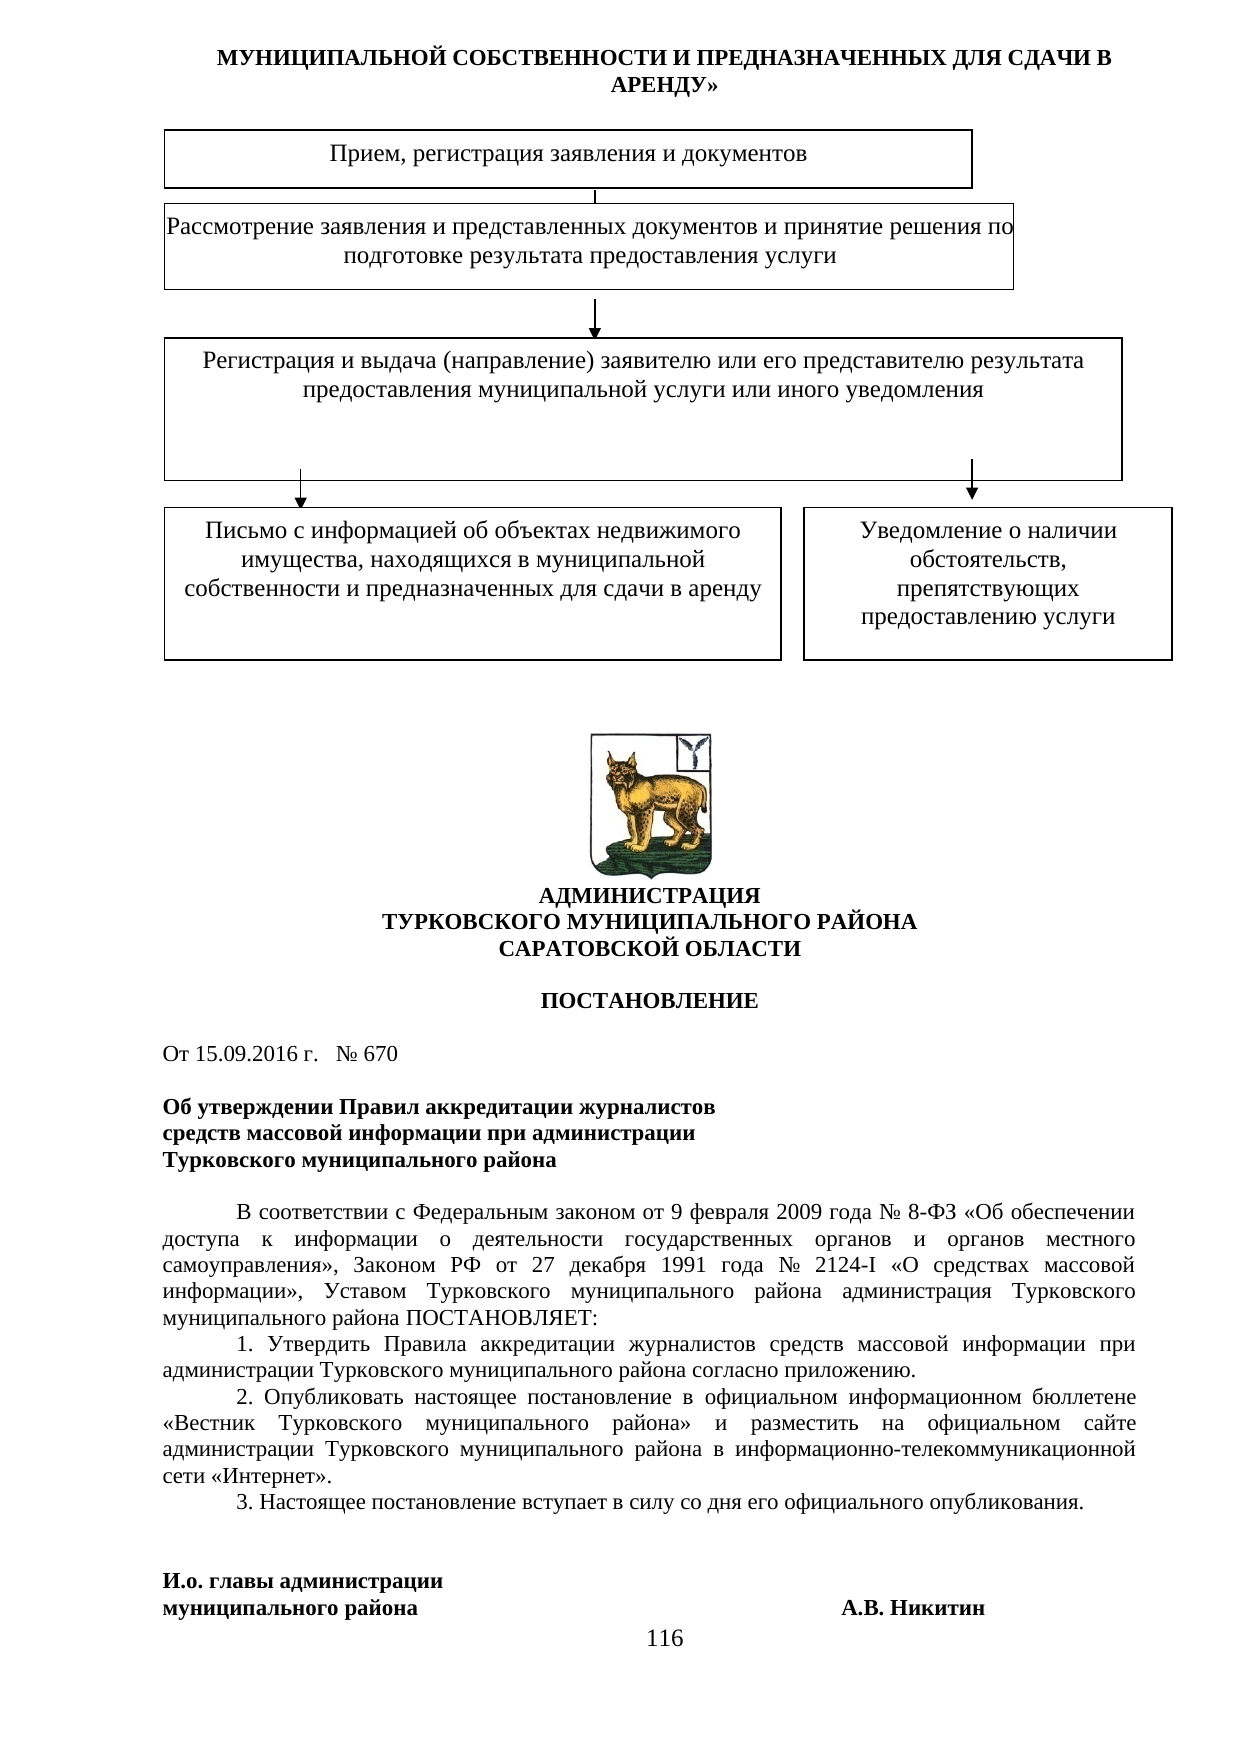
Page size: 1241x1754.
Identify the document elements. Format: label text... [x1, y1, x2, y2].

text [177, 44, 1152, 97]
text Об утверждении Правил аккредитации журналистов средств массовой информации при администрации Турковского муниципального района [162, 1093, 768, 1172]
text АДМИНИСТРАЦИЯ [162, 882, 1137, 908]
text 3. Настоящее постановление вступает в силу со дня его официального опубликования. [162, 1488, 1137, 1514]
text муниципального района А.В. Никитин [162, 1594, 1137, 1620]
text 1. Утвердить Правила аккредитации журналистов средств массовой информации при администрации Турковского муниципального района согласно приложению. [162, 1330, 1137, 1383]
text САРАТОВСКОЙ ОБЛАСТИ [162, 935, 1137, 961]
text ПОСТАНОВЛЕНИЕ [162, 987, 1137, 1014]
text От 15.09.2016 г. № 670 [162, 1040, 1137, 1067]
picture [587, 732, 713, 882]
text И.о. главы администрации [162, 1567, 1137, 1594]
text В соответствии с Федеральным законом от 9 февраля 2009 года № 8-ФЗ «Об обеспечении доступа к информации о деятельности государственных органов и органов местного самоуправления», Законом РФ от 27 декабря 1991 года № 2124-I «О средствах массовой информации», Уставом Турковского муниципального района администрация Турковского муниципального района ПОСТАНОВЛЯЕТ: [162, 1198, 1137, 1330]
text 2. Опубликовать настоящее постановление в официальном информационном бюллетене «Вестник Турковского муниципального района» и разместить на официальном сайте администрации Турковского муниципального района в информационно-телекоммуникационной сети «Интернет». [162, 1383, 1137, 1488]
text ТУРКОВСКОГО МУНИЦИПАЛЬНОГО РАЙОНА [162, 908, 1137, 935]
